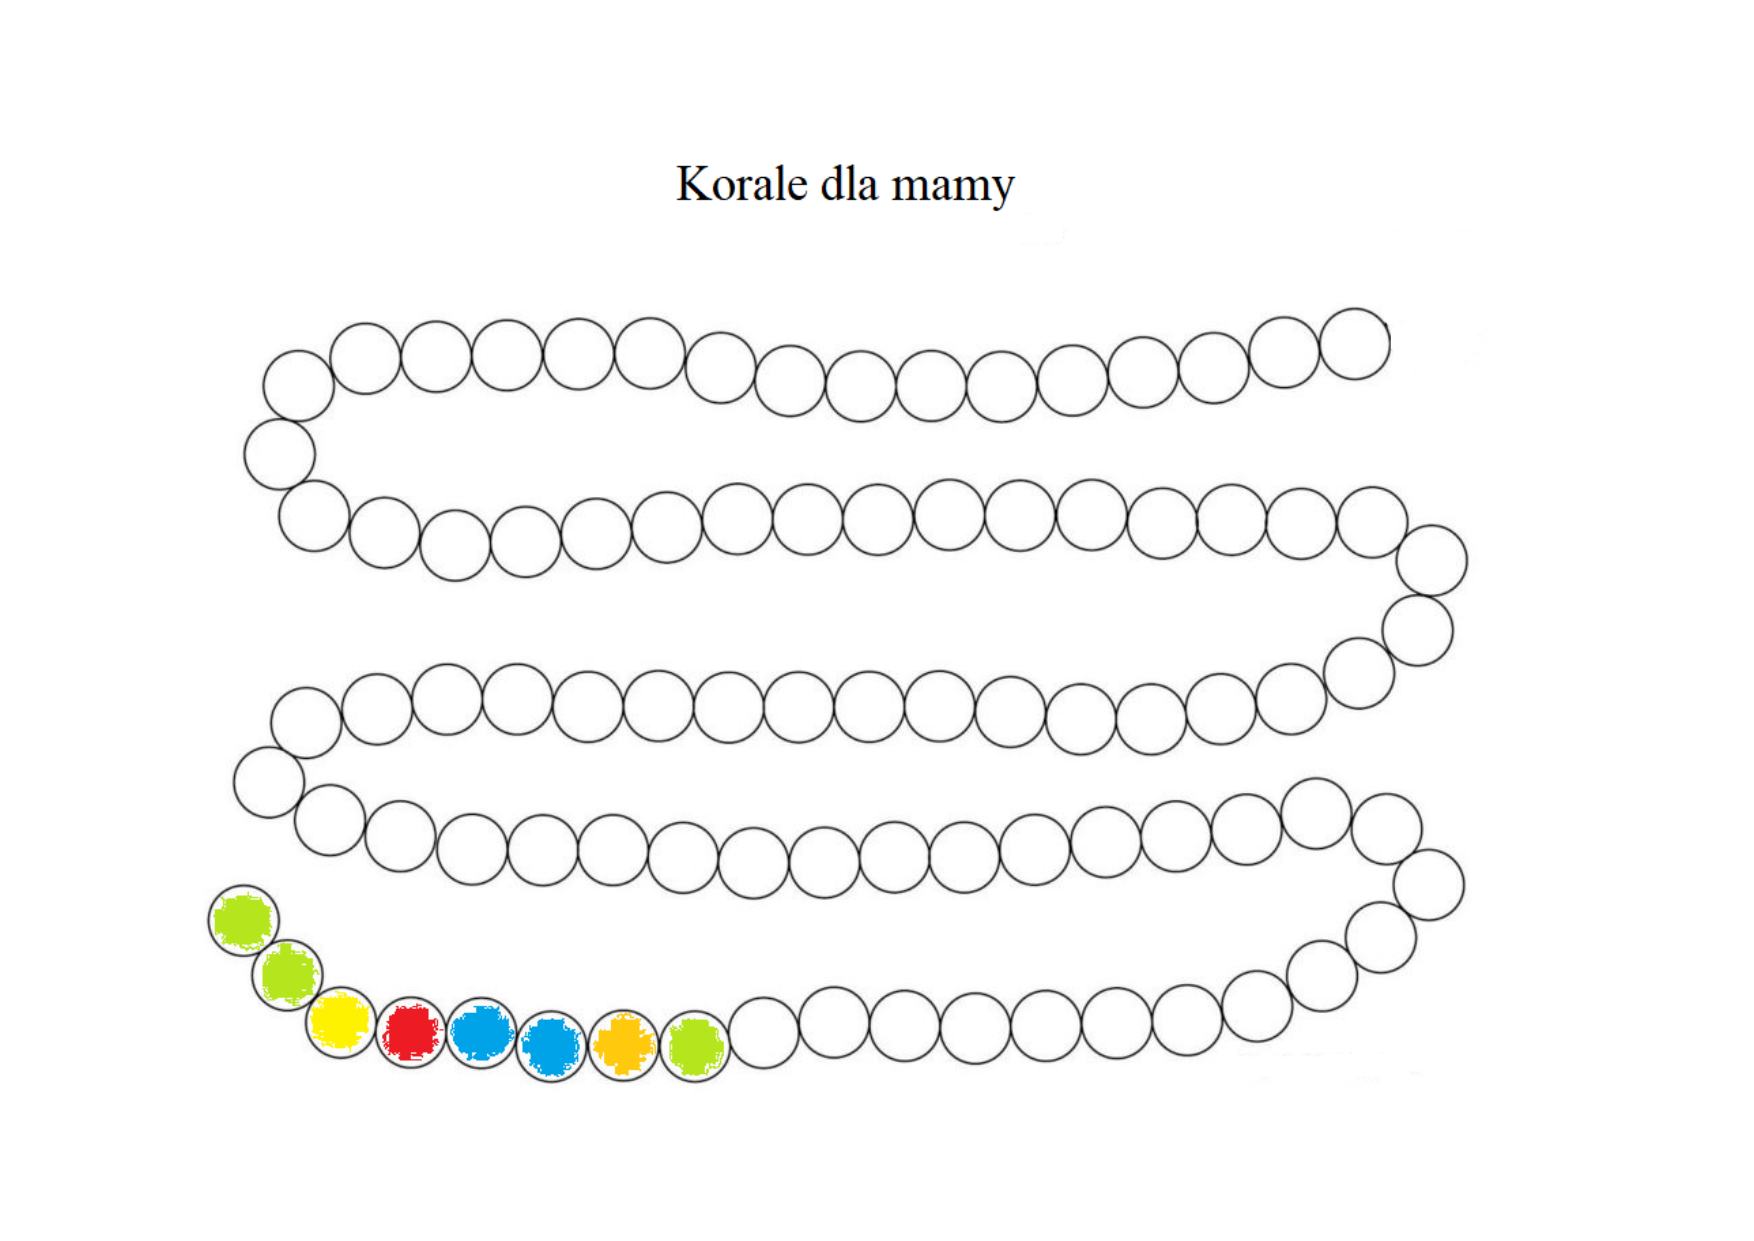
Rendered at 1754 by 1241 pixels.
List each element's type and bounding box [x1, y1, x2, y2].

picture [147, 147, 1523, 1093]
